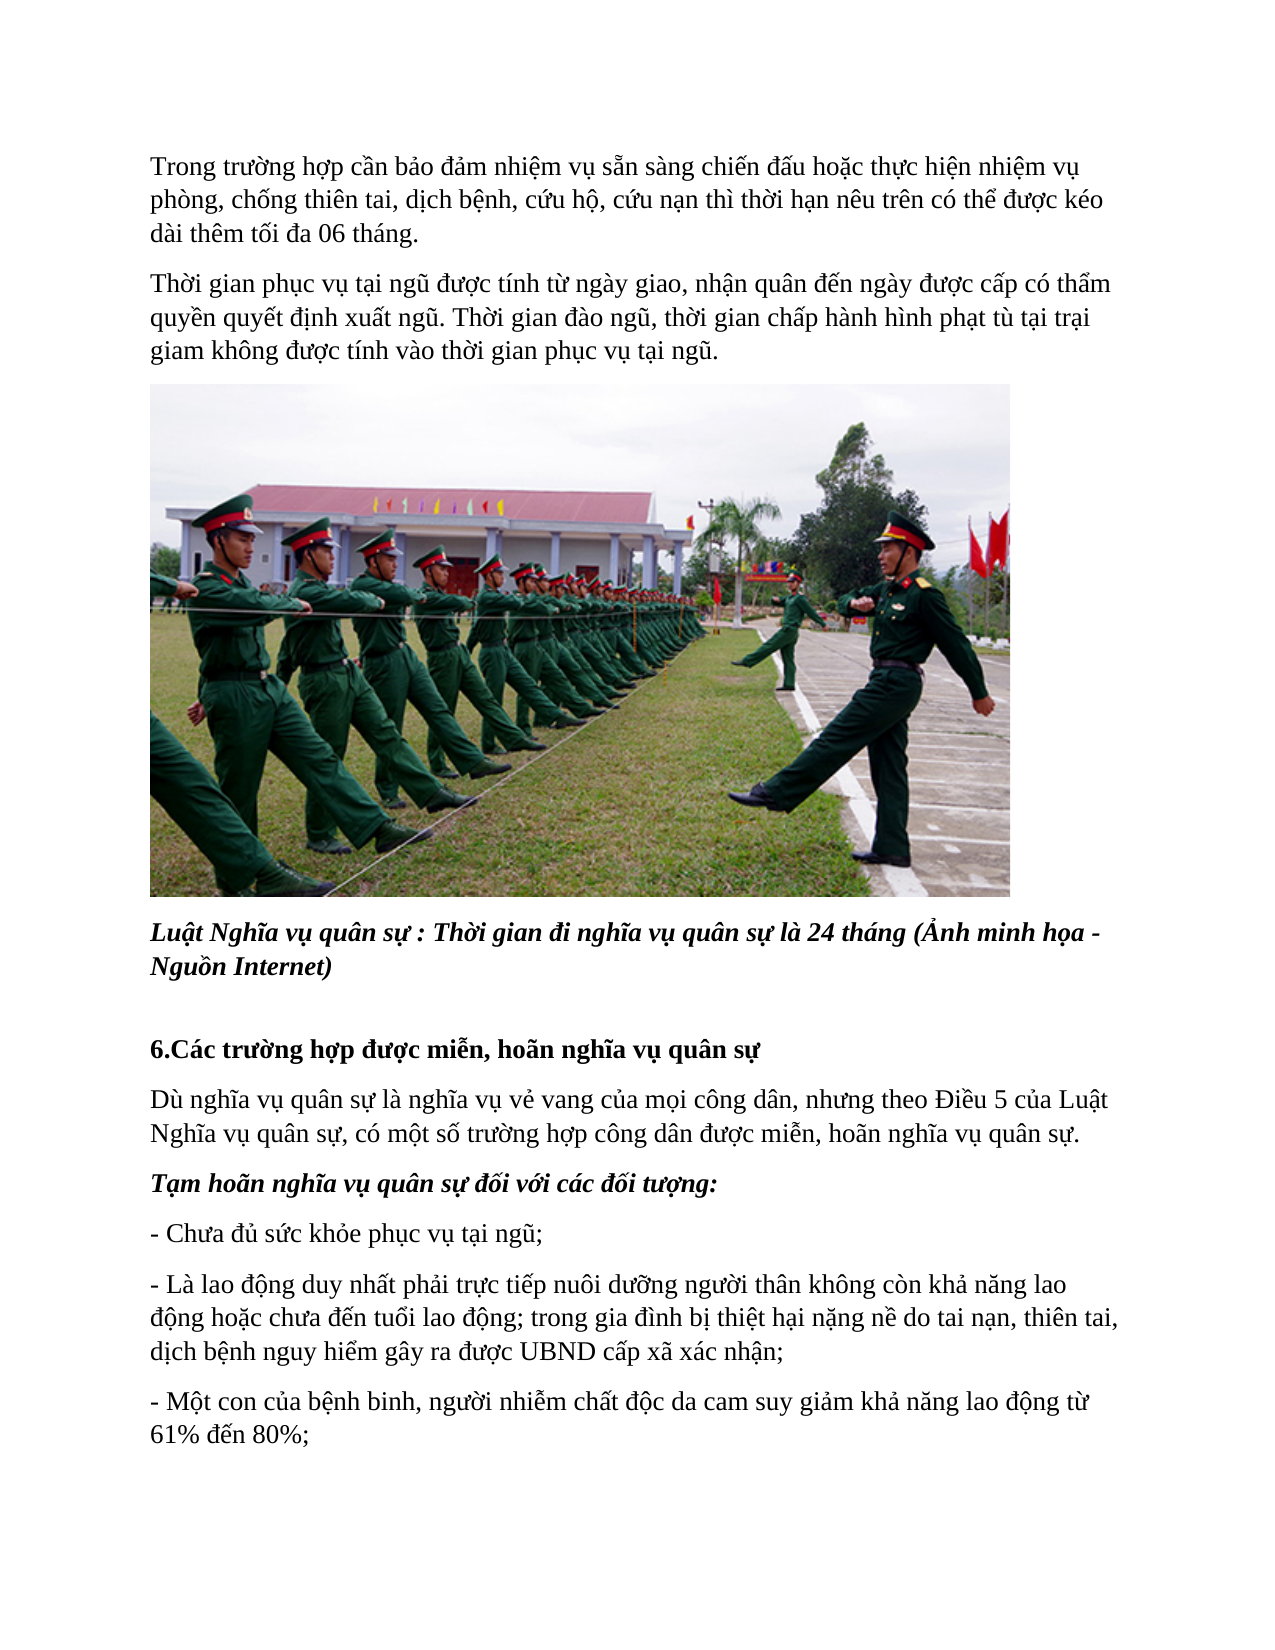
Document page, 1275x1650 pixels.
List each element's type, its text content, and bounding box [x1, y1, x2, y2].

text Dù nghĩa vụ quân sự là nghĩa vụ vẻ vang của mọi công dân, nhưng theo Điều 5 của Luật Nghĩa vụ quân sự, có một số trường hợp công dân được miễn, hoãn nghĩa vụ quân sự. [150, 1084, 1125, 1148]
text - Một con của bệnh binh, người nhiễm chất độc da cam suy giảm khả năng lao động từ 61% đến 80%; [150, 1385, 1125, 1450]
picture [150, 384, 1011, 897]
text 6.Các trường hợp được miễn, hoãn nghĩa vụ quân sự [150, 1000, 1125, 1064]
text Thời gian phục vụ tại ngũ được tính từ ngày giao, nhận quân đến ngày được cấp có thẩm quyền quyết định xuất ngũ. Thời gian đào ngũ, thời gian chấp hành hình phạt tù tại trại giam không được tính vào thời gian phục vụ tại ngũ. [150, 267, 1125, 366]
text Trong trường hợp cần bảo đảm nhiệm vụ sẵn sàng chiến đấu hoặc thực hiện nhiệm vụ phòng, chống thiên tai, dịch bệnh, cứu hộ, cứu nạn thì thời hạn nêu trên có thể được kéo dài thêm tối đa 06 tháng. [150, 150, 1125, 248]
text - Là lao động duy nhất phải trực tiếp nuôi dưỡng người thân không còn khả năng lao động hoặc chưa đến tuổi lao động; trong gia đình bị thiệt hại nặng nề do tai nạn, thiên tai, dịch bệnh nguy hiểm gây ra được UBND cấp xã xác nhận; [150, 1268, 1125, 1366]
text Tạm hoãn nghĩa vụ quân sự đối với các đối tượng: [150, 1167, 1125, 1198]
text - Chưa đủ sức khỏe phục vụ tại ngũ; [150, 1218, 1125, 1249]
text Luật Nghĩa vụ quân sự : Thời gian đi nghĩa vụ quân sự là 24 tháng (Ảnh minh họa - Nguồn Internet) [150, 916, 1125, 981]
